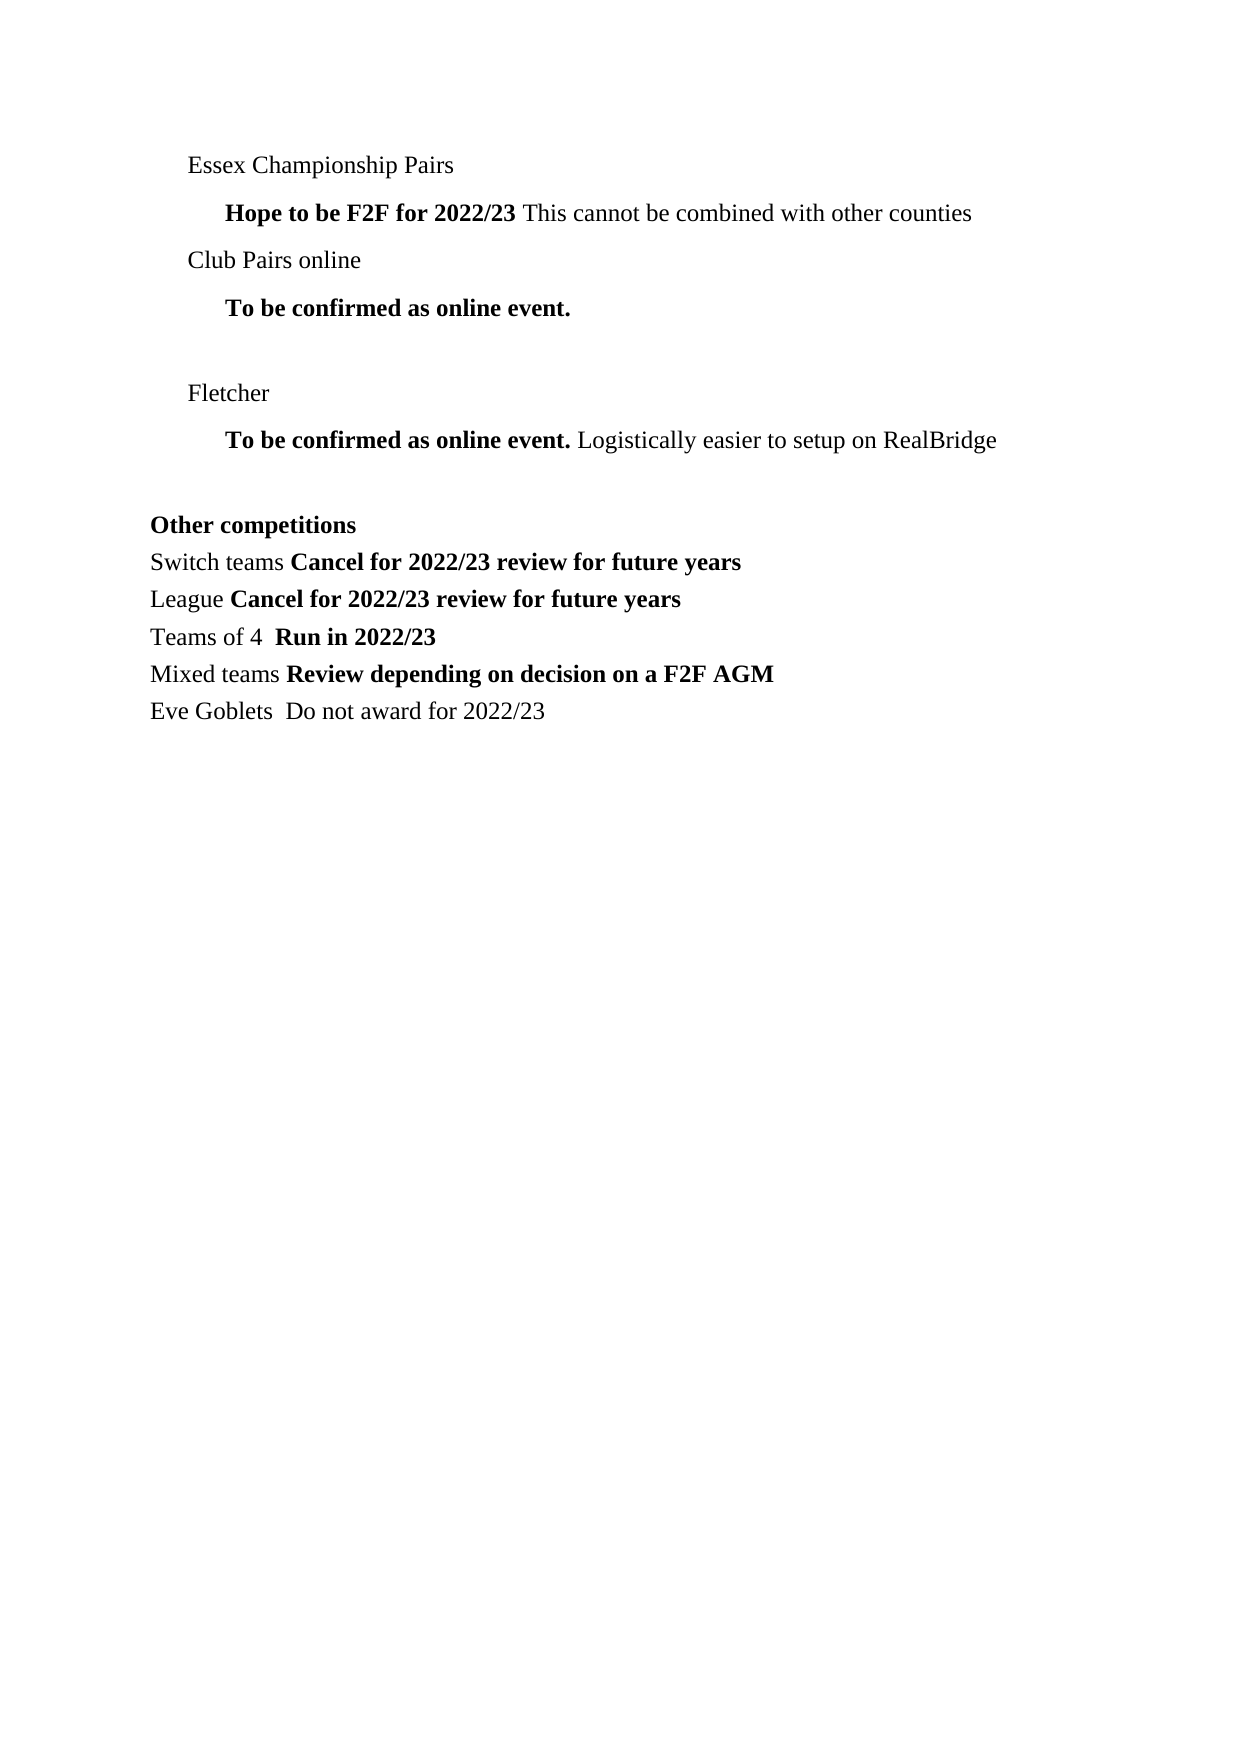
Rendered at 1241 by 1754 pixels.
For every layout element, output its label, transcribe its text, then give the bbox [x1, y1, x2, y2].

text To be confirmed as online event. Logistically easier to setup on RealBridge [187, 426, 1090, 454]
text Other competitions [150, 510, 1090, 539]
text Essex Championship Pairs [187, 150, 1090, 179]
text Club Pairs online [187, 245, 1090, 274]
text League Cancel for 2022/23 review for future years [150, 584, 1090, 613]
text Mixed teams Review depending on decision on a F2F AGM [150, 659, 1090, 687]
text Hope to be F2F for 2022/23 This cannot be combined with other counties [187, 198, 1090, 226]
text Teams of 4 Run in 2022/23 [150, 622, 1090, 650]
text Eve Goblets Do not award for 2022/23 [150, 696, 1090, 724]
text Switch teams Cancel for 2022/23 review for future years [150, 547, 1090, 576]
text To be confirmed as online event. [187, 293, 1090, 322]
text Fletcher [187, 378, 1090, 407]
